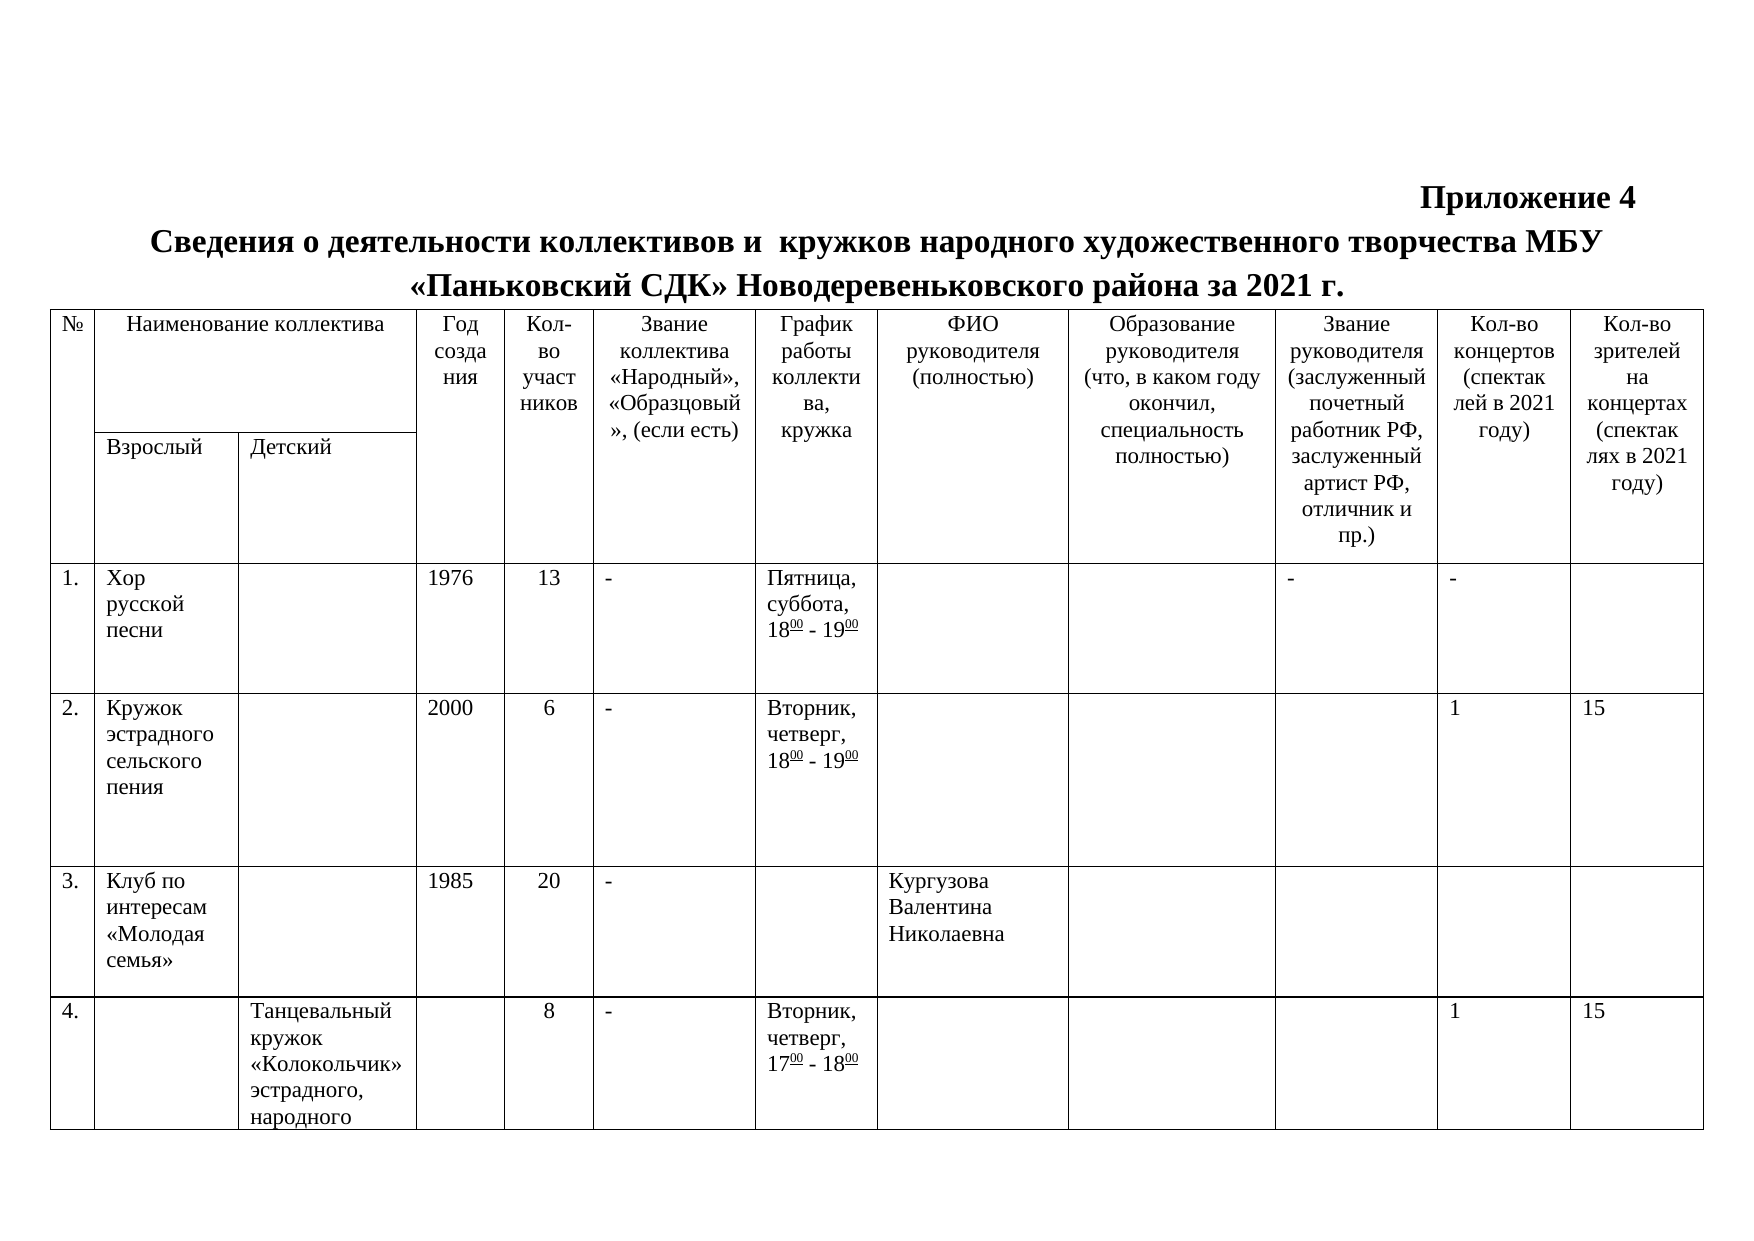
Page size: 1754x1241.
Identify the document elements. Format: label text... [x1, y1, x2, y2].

table_cell [1571, 867, 1703, 996]
table_cell - [594, 564, 755, 693]
table_cell Хор русской песни [95, 564, 238, 693]
text Приложение 4 [118, 177, 1636, 216]
table_header № [51, 310, 94, 563]
table_cell 6 [505, 694, 593, 866]
table_cell [239, 867, 416, 996]
table_cell - [1438, 564, 1570, 693]
table_cell 13 [505, 564, 593, 693]
table_header Кол-во зрителей на концертах (спектак лях в 2021 году) [1571, 310, 1703, 563]
table_cell - [594, 867, 755, 996]
table_cell 3. [51, 867, 94, 996]
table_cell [239, 998, 416, 1129]
table_cell 2. [51, 694, 94, 866]
table_cell Пятница, суббота, 1800 - 1900 [756, 564, 877, 693]
table_header График работы коллектива, кружка [756, 310, 877, 563]
table_header Наименование коллектива [95, 310, 416, 432]
table_cell 15 [1571, 998, 1703, 1129]
table_cell 1976 [417, 564, 504, 693]
table_cell Кружок эстрадного сельского пения [95, 694, 238, 866]
table_cell 1 [1438, 998, 1570, 1129]
table_cell Кургузова Валентина Николаевна [878, 867, 1068, 996]
table_header Образование руководителя (что, в каком году окончил, специальность полностью) [1069, 310, 1275, 563]
table_cell 1 [1438, 694, 1570, 866]
table_cell [1069, 998, 1275, 1129]
table_cell 15 [1571, 694, 1703, 866]
table_cell - [594, 694, 755, 866]
table_cell [1438, 867, 1570, 996]
table_cell 2000 [417, 694, 504, 866]
table_cell 20 [505, 867, 593, 996]
table_cell Взрослый [95, 433, 238, 563]
table_cell 1985 [417, 867, 504, 996]
table_cell [878, 998, 1068, 1129]
table_cell [756, 867, 877, 996]
table_cell 4. [51, 998, 94, 1129]
text Сведения о деятельности коллективов и кружков народного художественного творчества МБУ «Паньковский СДК» Новодеревеньковского района за 2021 г. [118, 221, 1636, 304]
table_cell [1069, 867, 1275, 996]
table_cell [417, 998, 504, 1129]
table_cell - [594, 998, 755, 1129]
table_header Год созда ния [417, 310, 504, 563]
table_cell [95, 998, 238, 1129]
table_cell [1069, 694, 1275, 866]
table_cell Клуб по интересам «Молодая семья» [95, 867, 238, 996]
table_cell [1571, 564, 1703, 693]
table_cell [1069, 564, 1275, 693]
table_cell - [1276, 564, 1437, 693]
table_cell [239, 694, 416, 866]
table_header Звание руководителя(заслуженный почетный работник РФ, заслуженный артист РФ, отличник и пр.) [1276, 310, 1437, 563]
table_cell [1276, 998, 1437, 1129]
table_cell Детский [239, 433, 416, 563]
table_header Кол-во участ ников [505, 310, 593, 563]
table_cell [878, 564, 1068, 693]
table_cell [1276, 867, 1437, 996]
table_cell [756, 998, 877, 1129]
table_cell [878, 694, 1068, 866]
table_cell 8 [505, 998, 593, 1129]
table_header Звание коллектива «Народный», «Образцовый», (если есть) [594, 310, 755, 563]
table_header Кол-во концертов (спектак лей в 2021 году) [1438, 310, 1570, 563]
table_header ФИО руководителя (полностью) [878, 310, 1068, 563]
table_cell 1. [51, 564, 94, 693]
table_cell Вторник, четверг, 1800 - 1900 [756, 694, 877, 866]
table_cell [239, 564, 416, 693]
table_cell [1276, 694, 1437, 866]
